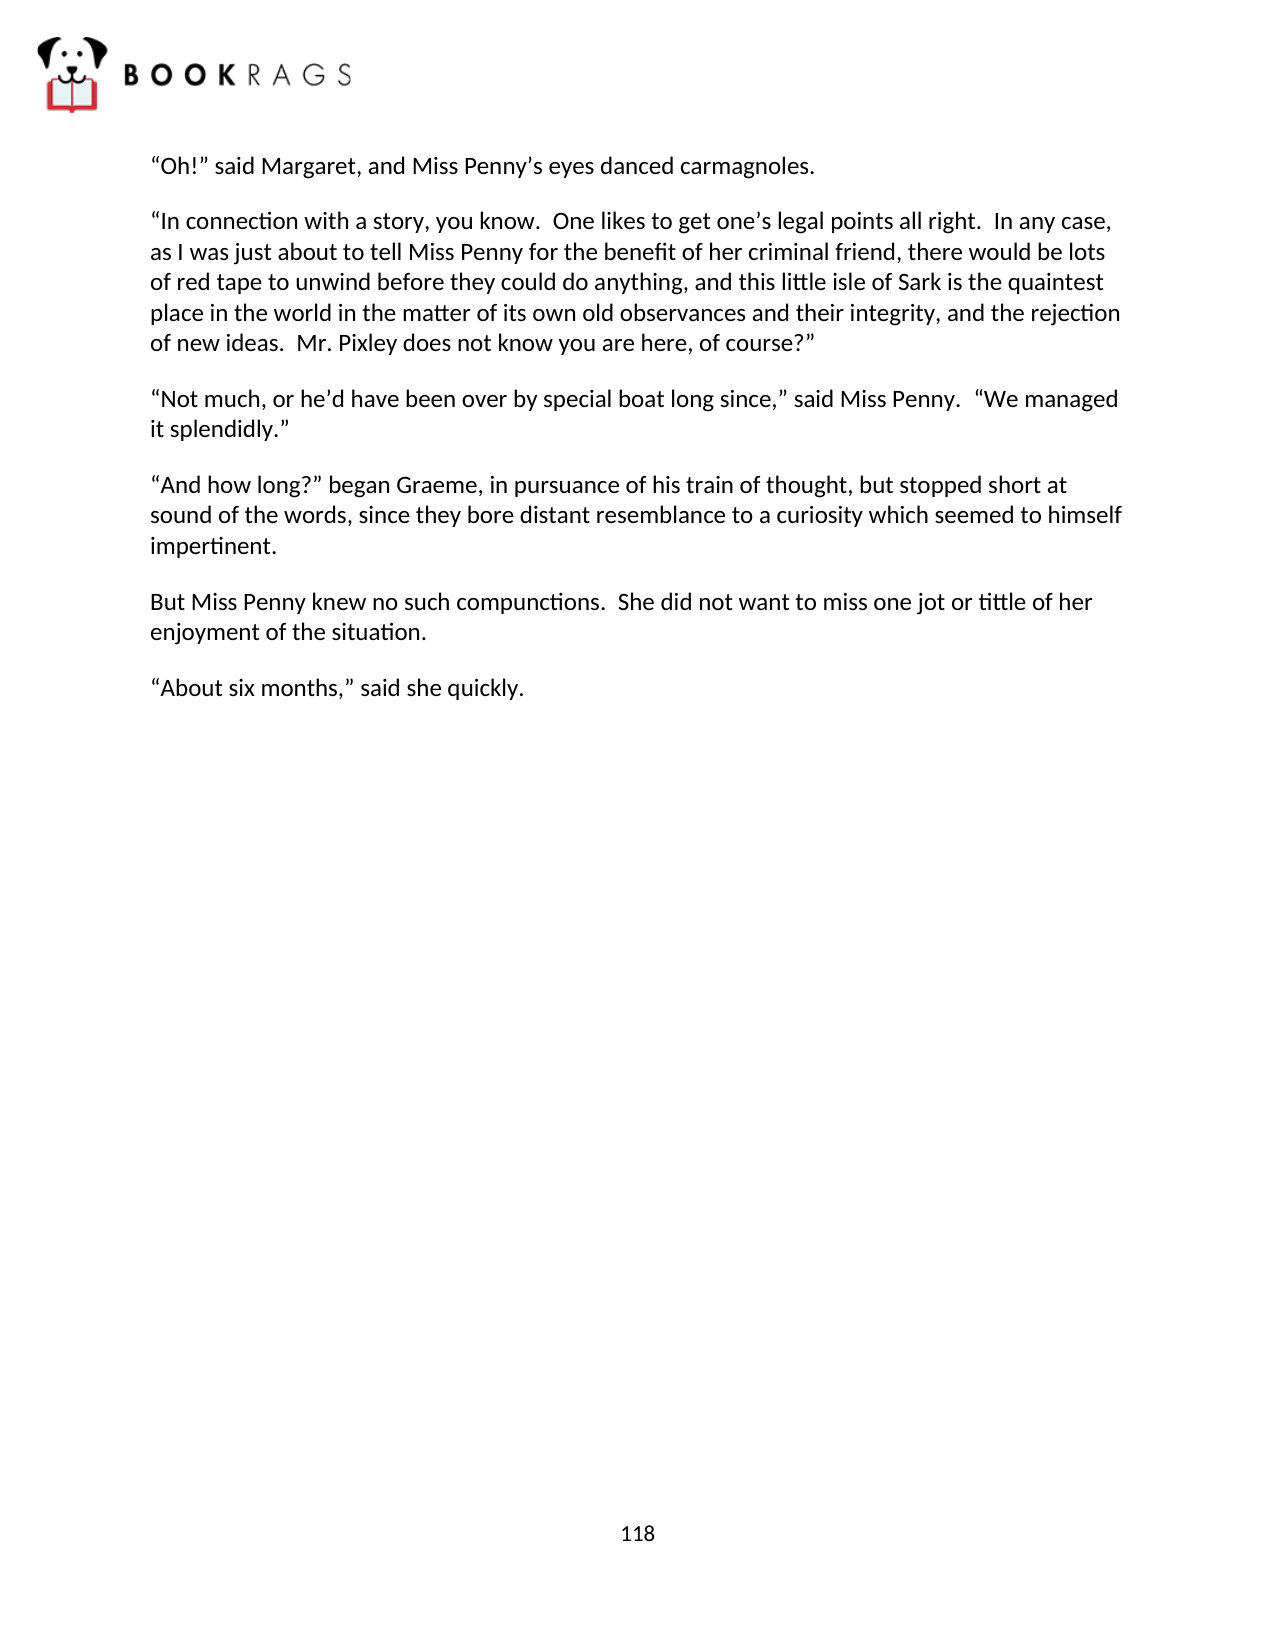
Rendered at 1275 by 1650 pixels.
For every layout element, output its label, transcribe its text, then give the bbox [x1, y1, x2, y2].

picture [37, 37, 351, 113]
text “Not much, or he’d have been over by special boat long since,” said Miss Penny. “We managed it splendidly.” [150, 383, 1125, 444]
text But Miss Penny knew no such compunctions. She did not want to miss one jot or tittle of her enjoyment of the situation. [150, 586, 1125, 647]
text “In connection with a story, you know. One likes to get one’s legal points all right. In any case, as I was just about to tell Miss Penny for the benefit of her criminal friend, there would be lots of red tape to unwind before they could do anything, and this little isle of Sark is the quaintest place in the world in the matter of its own old observances and their integrity, and the rejection of new ideas. Mr. Pixley does not know you are here, of course?” [150, 206, 1125, 358]
text “About six months,” said she quickly. [150, 672, 1125, 702]
text “Oh!” said Margaret, and Miss Penny’s eyes danced carmagnoles. [150, 150, 1125, 181]
text “And how long?” began Graeme, in pursuance of his train of thought, but stopped short at sound of the words, since they bore distant resemblance to a curiosity which seemed to himself impertinent. [150, 469, 1125, 561]
